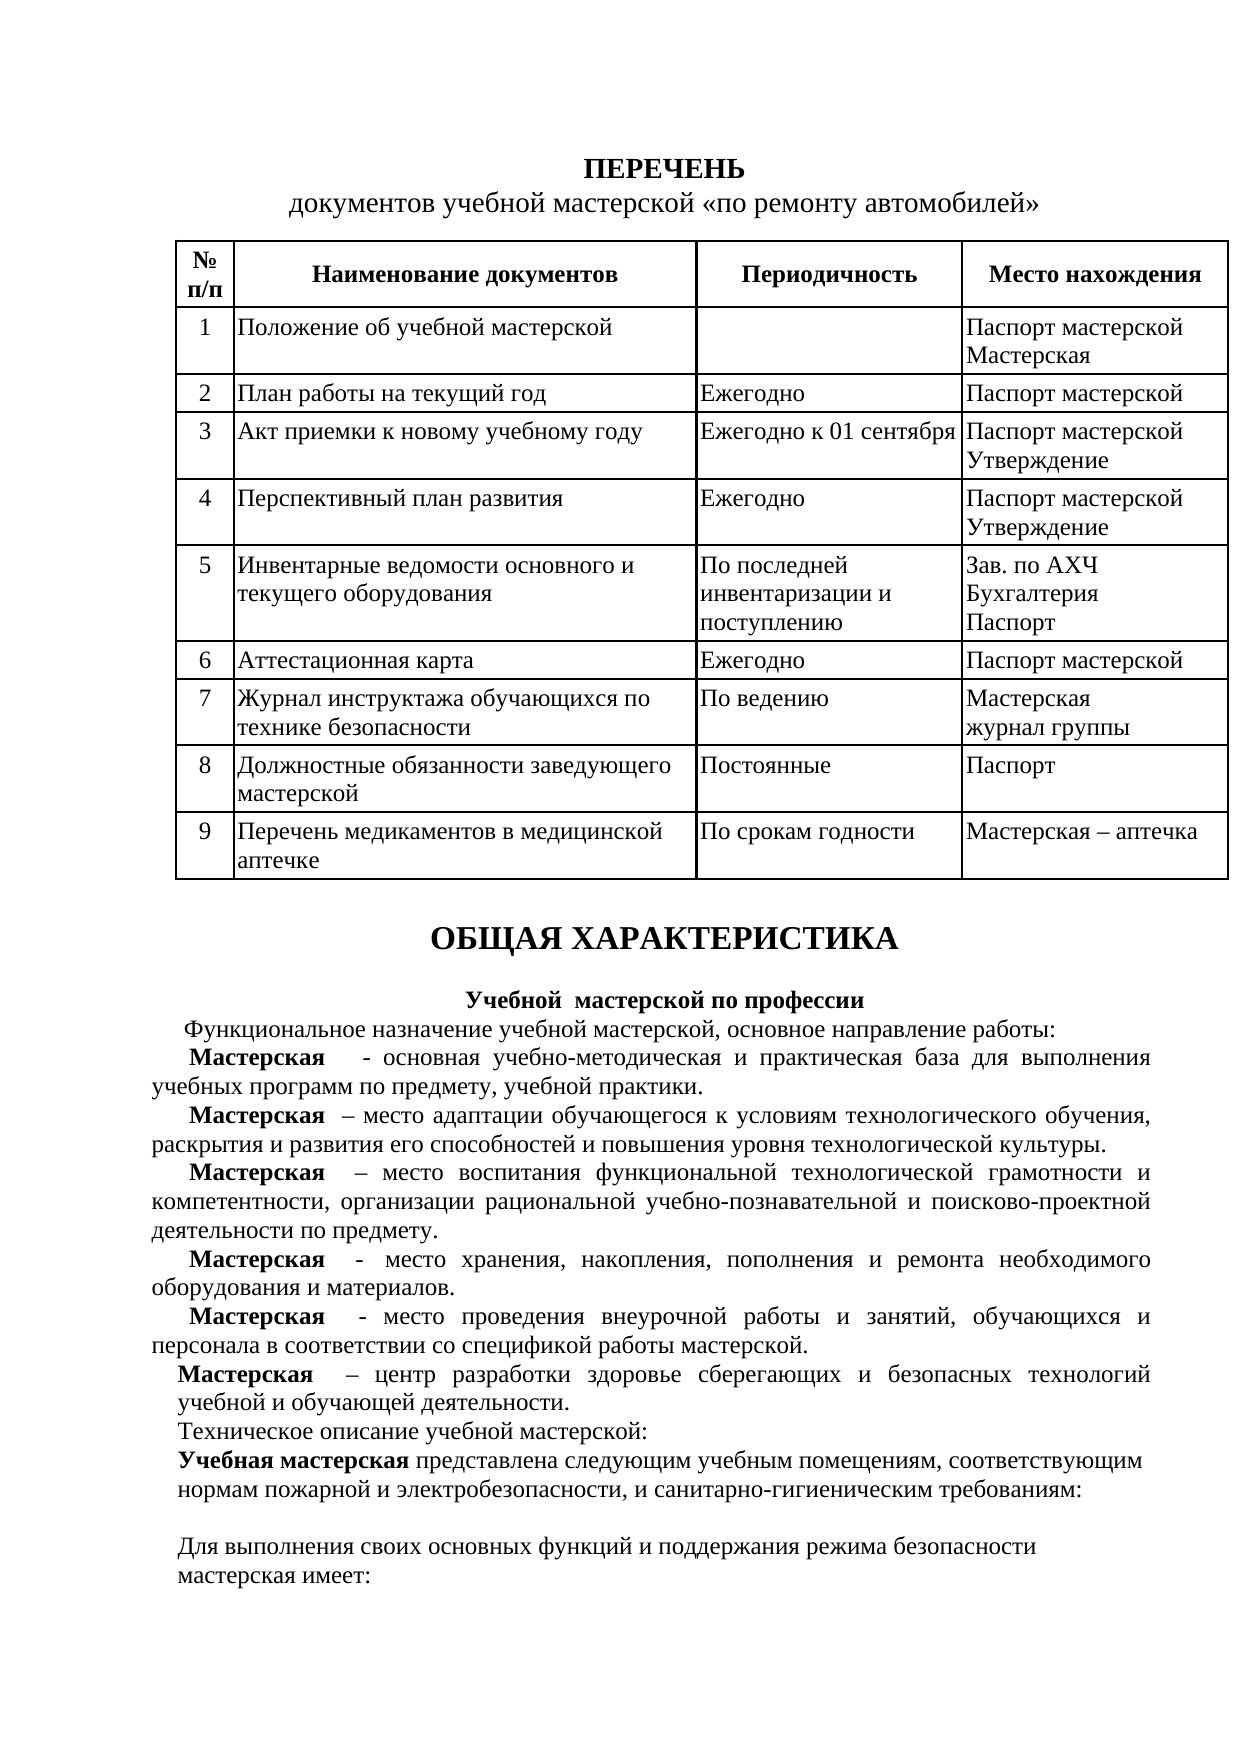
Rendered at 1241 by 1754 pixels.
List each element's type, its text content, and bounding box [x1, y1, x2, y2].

table_cell 5 [177, 546, 233, 639]
table_cell План работы на текущий год [235, 375, 695, 411]
table_header Место нахождения [963, 242, 1227, 306]
table_cell Постоянные [698, 746, 961, 811]
table_cell По последней инвентаризации и поступлению [698, 546, 961, 639]
table_cell Ежегодно [698, 375, 961, 411]
table_cell Паспорт мастерской [963, 642, 1227, 677]
text Мастерская – место адаптации обучающегося к условиям технологического обучения, раскрытия и развития его способностей и повышения уровня технологической культуры. [151, 1100, 1152, 1157]
table_header Наименование документов [235, 242, 695, 306]
text Мастерская – место воспитания функциональной технологической грамотности и компетентности, организации рациональной учебно-познавательной и поисково-проектной деятельности по предмету. [151, 1157, 1152, 1244]
text Мастерская - основная учебно-методическая и практическая база для выполнения учебных программ по предмету, учебной практики. [151, 1042, 1152, 1100]
table_cell Должностные обязанности заведующего мастерской [235, 746, 695, 811]
table_header Периодичность [698, 242, 961, 306]
table_cell 7 [177, 680, 233, 744]
table_cell 8 [177, 746, 233, 811]
table_cell Зав. по АХЧ Бухгалтерия Паспорт [963, 546, 1227, 639]
table_cell Журнал инструктажа обучающихся по технике безопасности [235, 680, 695, 744]
table_cell Паспорт мастерской Мастерская [963, 308, 1227, 373]
table_cell По срокам годности [698, 813, 961, 877]
table_cell 6 [177, 642, 233, 677]
table_cell По ведению [698, 680, 961, 744]
text Мастерская - место хранения, накопления, пополнения и ремонта необходимого оборудования и материалов. [151, 1244, 1152, 1301]
table_cell Ежегодно [698, 642, 961, 677]
text документов учебной мастерской «по ремонту автомобилей» [177, 185, 1152, 219]
text Функциональное назначение учебной мастерской, основное направление работы: [177, 1014, 1152, 1042]
text Мастерская - место проведения внеурочной работы и занятий, обучающихся и персонала в соответствии со спецификой работы мастерской. [151, 1301, 1152, 1359]
text ПЕРЕЧЕНЬ [177, 152, 1152, 185]
table_cell [698, 308, 961, 373]
table_cell Паспорт мастерской [963, 375, 1227, 411]
table_cell Ежегодно [698, 480, 961, 544]
text Учебной мастерской по профессии [177, 985, 1152, 1014]
table_header № п/п [177, 242, 233, 306]
table_cell 4 [177, 480, 233, 544]
table_cell 3 [177, 413, 233, 477]
text Для выполнения своих основных функций и поддержания режима безопасности мастерская имеет: [177, 1531, 1152, 1589]
table_cell Акт приемки к новому учебному году [235, 413, 695, 477]
table_cell Ежегодно к 01 сентября [698, 413, 961, 477]
text ОБЩАЯ ХАРАКТЕРИСТИКА [177, 918, 1152, 956]
table_cell Паспорт [963, 746, 1227, 811]
table_cell Мастерская журнал группы [963, 680, 1227, 744]
table_cell Аттестационная карта [235, 642, 695, 677]
table_cell 2 [177, 375, 233, 411]
text Мастерская – центр разработки здоровье сберегающих и безопасных технологий учебной и обучающей деятельности. [177, 1359, 1152, 1416]
table_cell Перечень медикаментов в медицинской аптечке [235, 813, 695, 877]
table_cell Мастерская – аптечка [963, 813, 1227, 877]
text Техническое описание учебной мастерской: [177, 1416, 1152, 1445]
text Учебная мастерская представлена следующим учебным помещениям, соответствующим нормам пожарной и электробезопасности, и санитарно-гигиеническим требованиям: [177, 1445, 1152, 1502]
table_cell Перспективный план развития [235, 480, 695, 544]
table_cell 9 [177, 813, 233, 877]
table_cell 1 [177, 308, 233, 373]
table_cell Положение об учебной мастерской [235, 308, 695, 373]
table_cell Паспорт мастерской Утверждение [963, 480, 1227, 544]
table_cell Паспорт мастерской Утверждение [963, 413, 1227, 477]
table_cell Инвентарные ведомости основного и текущего оборудования [235, 546, 695, 639]
